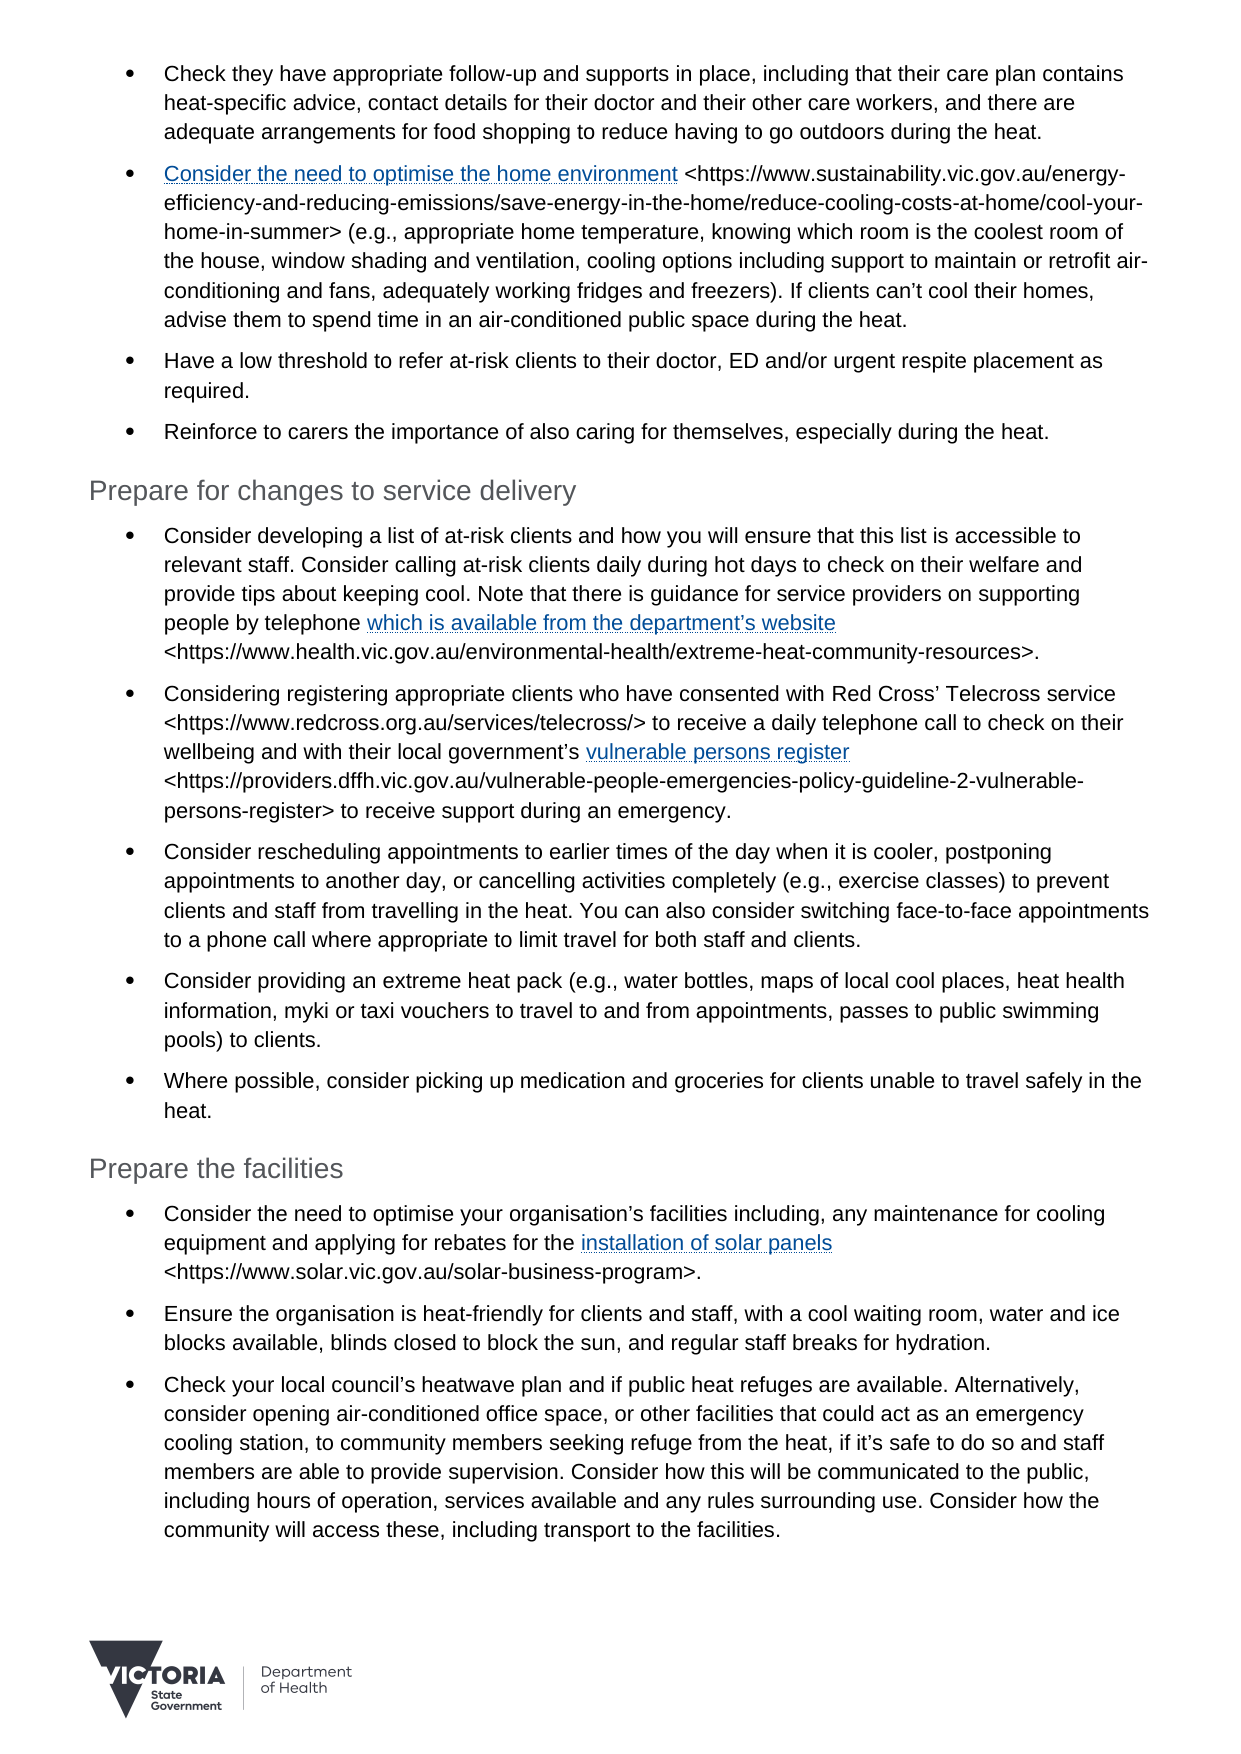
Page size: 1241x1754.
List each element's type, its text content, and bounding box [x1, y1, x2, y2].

subtitle Prepare for changes to service delivery [89, 474, 1152, 506]
list Consider rescheduling appointments to earlier times of the day when it is cooler, postponing appointments to another day, or cancelling activities completely (e.g., exercise classes) to prevent clients and staff from travelling in the heat. You can also consider switching face-to-face appointments to a phone call where appropriate to limit travel for both staff and clients. [126, 835, 1152, 952]
list Ensure the organisation is heat-friendly for clients and staff, with a cool waiting room, water and ice blocks available, blinds closed to block the sun, and regular staff breaks for hydration. [126, 1297, 1152, 1355]
subtitle Prepare the facilities [89, 1152, 1152, 1184]
list Considering registering appropriate clients who have consented with Red Cross’ Telecross service <https://www.redcross.org.au/services/telecross/> to receive a daily telephone call to check on their wellbeing and with their local government’s vulnerable persons register <https://providers.dffh.vic.gov.au/vulnerable-people-emergencies-policy-guideline-2-vulnerable-persons-register> to receive support during an emergency. [126, 677, 1152, 823]
list Check your local council’s heatwave plan and if public heat refuges are available. Alternatively, consider opening air-conditioned office space, or other facilities that could act as an emergency cooling station, to community members seeking refuge from the heat, if it’s safe to do so and staff members are able to provide supervision. Consider how this will be communicated to the public, including hours of operation, services available and any rules surrounding use. Consider how the community will access these, including transport to the facilities. [126, 1368, 1152, 1543]
list Consider providing an extreme heat pack (e.g., water bottles, maps of local cool places, heat health information, myki or taxi vouchers to travel to and from appointments, passes to public swimming pools) to clients. [126, 964, 1152, 1052]
list Reinforce to carers the importance of also caring for themselves, especially during the heat. [126, 415, 1152, 444]
list Consider developing a list of at-risk clients and how you will ensure that this list is accessible to relevant staff. Consider calling at-risk clients daily during hot days to check on their welfare and provide tips about keeping cool. Note that there is guidance for service providers on supporting people by telephone which is available from the department’s website <https://www.health.vic.gov.au/environmental-health/extreme-heat-community-resources>. [126, 518, 1152, 664]
list Consider the need to optimise your organisation’s facilities including, any maintenance for cooling equipment and applying for rebates for the installation of solar panels <https://www.solar.vic.gov.au/solar-business-program>. [126, 1197, 1152, 1284]
list Check they have appropriate follow-up and supports in place, including that their care plan contains heat-specific advice, contact details for their doctor and their other care workers, and there are adequate arrangements for food shopping to reduce having to go outdoors during the heat. [126, 57, 1152, 144]
picture [0, 1595, 1241, 1754]
list Where possible, consider picking up medication and groceries for clients unable to travel safely in the heat. [126, 1064, 1152, 1123]
list Have a low threshold to refer at-risk clients to their doctor, ED and/or urgent respite placement as required. [126, 344, 1152, 403]
list Consider the need to optimise the home environment <https://www.sustainability.vic.gov.au/energy-efficiency-and-reducing-emissions/save-energy-in-the-home/reduce-cooling-costs-at-home/cool-your-home-in-summer> (e.g., appropriate home temperature, knowing which room is the coolest room of the house, window shading and ventilation, cooling options including support to maintain or retrofit air-conditioning and fans, adequately working fridges and freezers). If clients can’t cool their homes, advise them to spend time in an air-conditioned public space during the heat. [126, 157, 1152, 332]
